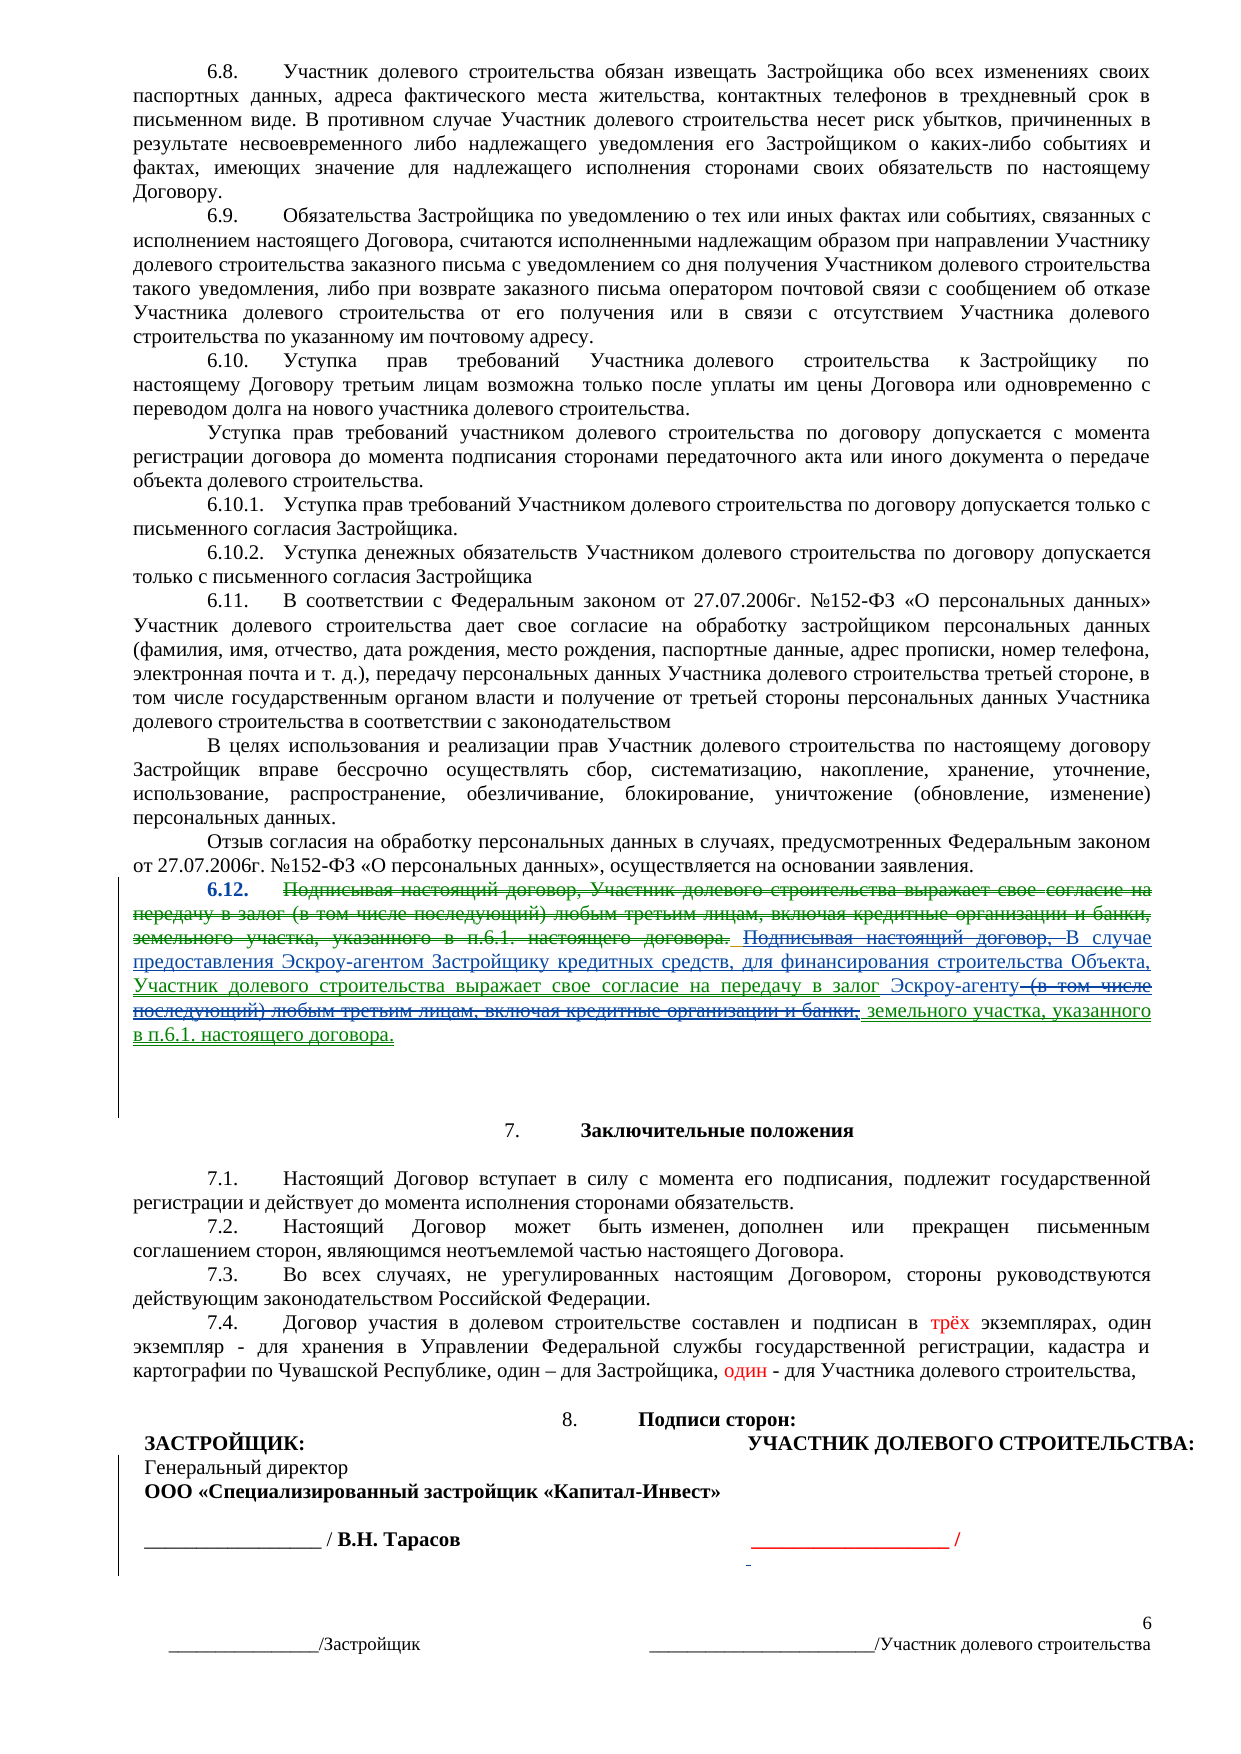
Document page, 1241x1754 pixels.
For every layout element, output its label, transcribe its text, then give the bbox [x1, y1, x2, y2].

table_header УЧАСТНИК ДОЛЕВОГО СТРОИТЕЛЬСТВА: [735, 1431, 1207, 1455]
text 7.1. Настоящий Договор вступает в силу с момента его подписания, подлежит государственной регистрации и действует до момента исполнения сторонами обязательств. [133, 1166, 1152, 1214]
text 6.10. Уступка прав требований Участника долевого строительства к Застройщику по настоящему Договору третьим лицам возможна только после уплаты им цены Договора или одновременно с переводом долга на нового участника долевого строительства. [133, 348, 1152, 420]
list Подписи сторон: [133, 1407, 1152, 1431]
text 6.10.1. Уступка прав требований Участником долевого строительства по договору допускается только с письменного согласия Застройщика. [133, 492, 1152, 540]
text 6.11. В соответствии с Федеральным законом от 27.07.2006г. №152-ФЗ «О персональных данных» Участник долевого строительства дает свое согласие на обработку застройщиком персональных данных (фамилия, имя, отчество, дата рождения, место рождения, паспортные данные, адрес прописки, номер телефона, электронная почта и т. д.), передачу персональных данных Участника долевого строительства третьей стороне, в том числе государственным органом власти и получение от третьей стороны персональных данных Участника долевого строительства в соответствии с законодательством [133, 588, 1152, 733]
table_cell Генеральный директор ООО «Специализированный застройщик «Капитал-Инвест» _________________ / В.Н. Тарасов [133, 1455, 735, 1576]
text Уступка прав требований участником долевого строительства по договору допускается с момента регистрации договора до момента подписания сторонами передаточного акта или иного документа о передаче объекта долевого строительства. [133, 420, 1152, 492]
text 7.3. Во всех случаях, не урегулированных настоящим Договором, стороны руководствуются действующим законодательством Российской Федерации. [133, 1262, 1152, 1310]
table_header ЗАСТРОЙЩИК: [133, 1431, 735, 1455]
table_cell ___________________ / [735, 1455, 1207, 1576]
text 6.8. Участник долевого строительства обязан извещать Застройщика обо всех изменениях своих паспортных данных, адреса фактического места жительства, контактных телефонов в трехдневный срок в письменном виде. В противном случае Участник долевого строительства несет риск убытков, причиненных в результате несвоевременного либо надлежащего уведомления его Застройщиком о каких-либо событиях и фактах, имеющих значение для надлежащего исполнения сторонами своих обязательств по настоящему Договору. [133, 59, 1152, 203]
text 6.9. Обязательства Застройщика по уведомлению о тех или иных фактах или событиях, связанных с исполнением настоящего Договора, считаются исполненными надлежащим образом при направлении Участнику долевого строительства заказного письма с уведомлением со дня получения Участником долевого строительства такого уведомления, либо при возврате заказного письма оператором почтовой связи с сообщением об отказе Участника долевого строительства от его получения или в связи с отсутствием Участника долевого строительства по указанному им почтовому адресу. [133, 203, 1152, 348]
text Отзыв согласия на обработку персональных данных в случаях, предусмотренных Федеральным законом от 27.07.2006г. №152-ФЗ «О персональных данных», осуществляется на основании заявления. [133, 829, 1152, 877]
text 7.4. Договор участия в долевом строительстве составлен и подписан в трёх экземплярах, один экземпляр - для хранения в Управлении Федеральной службы государственной регистрации, кадастра и картографии по Чувашской Республике, один – для Застройщика, один - для Участника долевого строительства, [133, 1310, 1152, 1382]
text 6.10.2. Уступка денежных обязательств Участником долевого строительства по договору допускается только с письменного согласия Застройщика [133, 540, 1152, 588]
text 6.12. [133, 995, 1152, 1046]
text В целях использования и реализации прав Участник долевого строительства по настоящему договору Застройщик вправе бессрочно осуществлять сбор, систематизацию, накопление, хранение, уточнение, использование, распространение, обезличивание, блокирование, уничтожение (обновление, изменение) персональных данных. [133, 733, 1152, 829]
text 6.12. [133, 877, 1152, 994]
text 7.2. Настоящий Договор может быть изменен, дополнен или прекращен письменным соглашением сторон, являющимся неотъемлемой частью настоящего Договора. [133, 1214, 1152, 1262]
list Заключительные положения [133, 1118, 1152, 1142]
